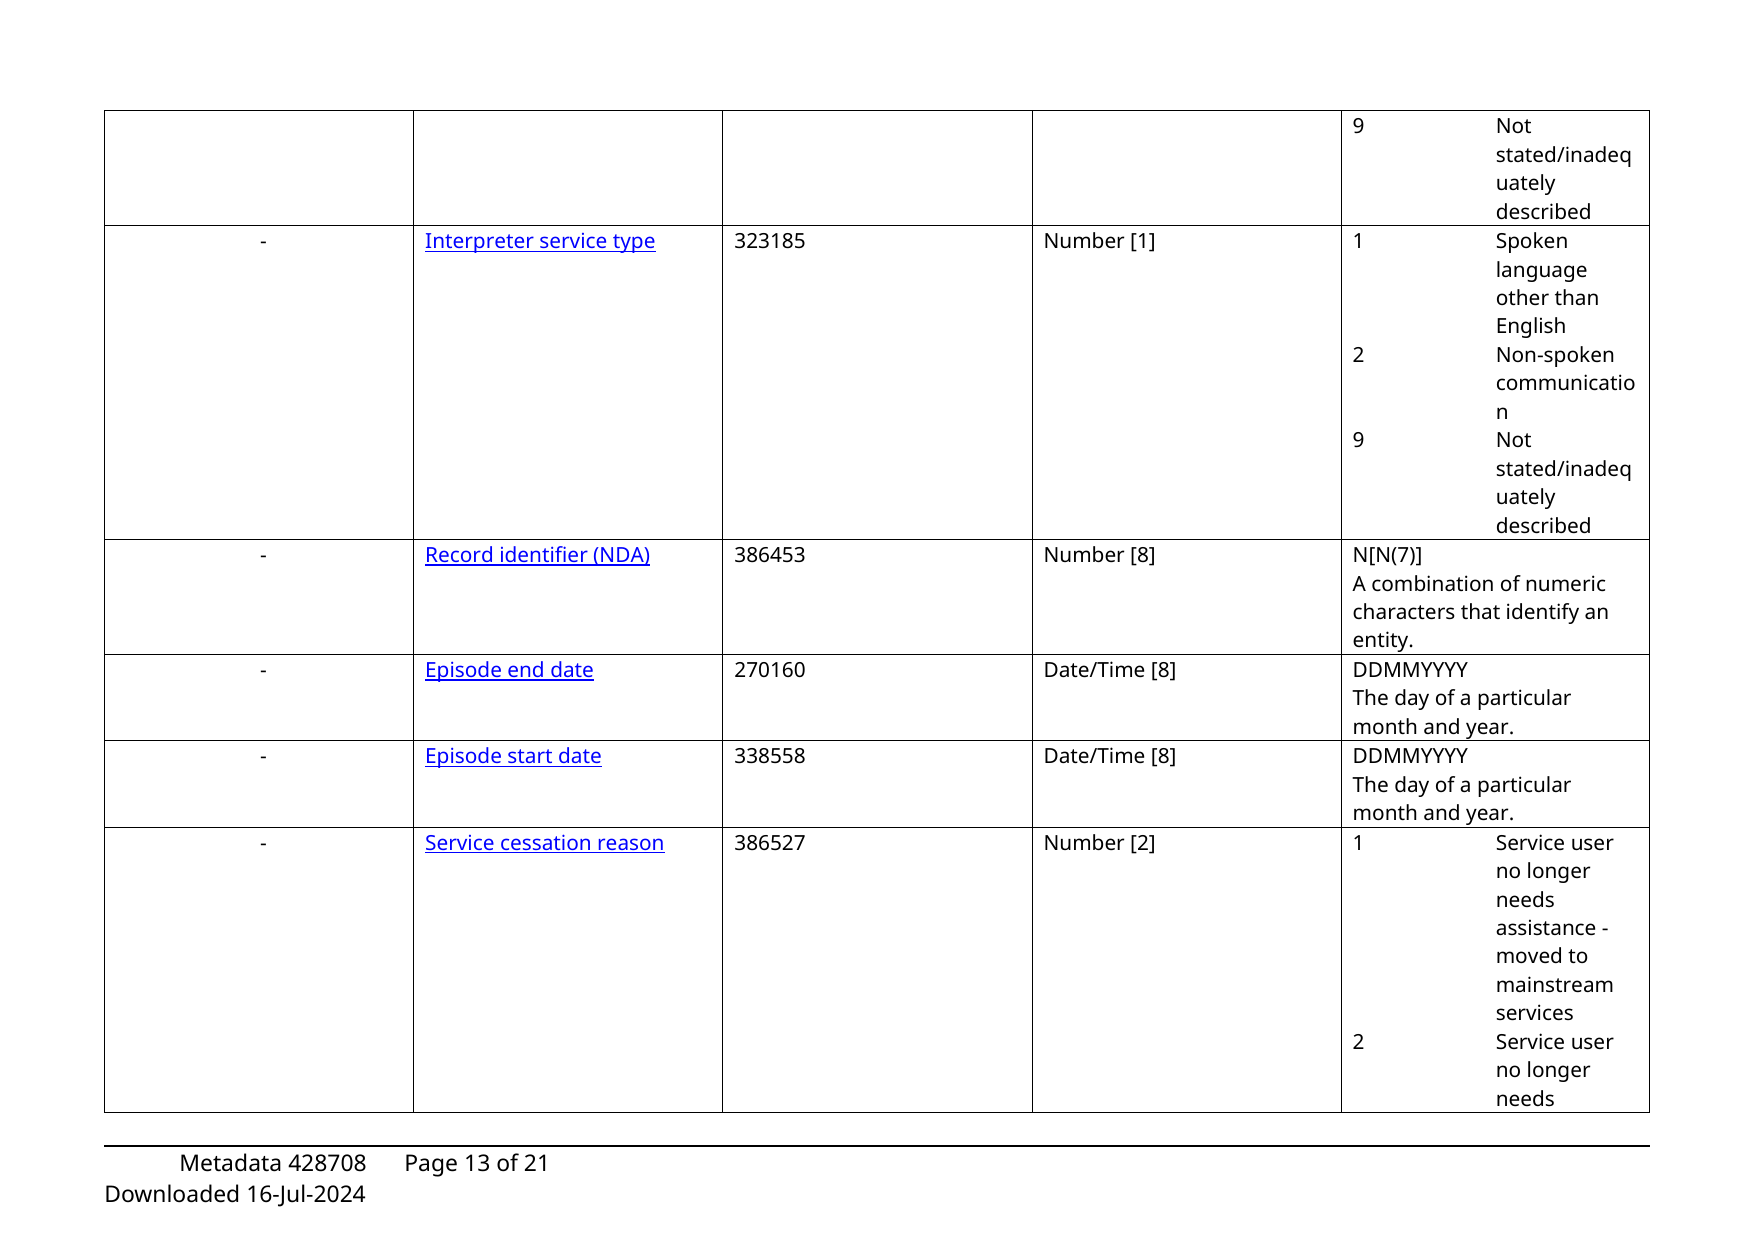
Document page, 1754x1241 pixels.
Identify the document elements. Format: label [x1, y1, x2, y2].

table_header [105, 828, 413, 1112]
table_header [1342, 828, 1649, 1112]
table_header [1033, 540, 1341, 654]
table_header [723, 828, 1032, 1112]
table_header [1033, 226, 1341, 539]
table_header [1033, 111, 1341, 225]
table_header [1033, 655, 1341, 740]
table_header [414, 540, 722, 654]
table_header [723, 655, 1032, 740]
table_header [414, 828, 722, 1112]
table_header [1033, 828, 1341, 1112]
table_header [105, 655, 413, 740]
table_header [105, 540, 413, 654]
table_header [414, 226, 722, 539]
table_header [1342, 655, 1649, 740]
table_header [1342, 111, 1649, 225]
table_header [723, 741, 1032, 827]
table_header [1342, 540, 1649, 654]
table_header [105, 111, 413, 225]
table_header [414, 741, 722, 827]
table_header [414, 655, 722, 740]
table_header [1033, 741, 1341, 827]
table_header [105, 226, 413, 539]
table_header [1342, 226, 1649, 539]
table_header [723, 111, 1032, 225]
table_header [723, 540, 1032, 654]
table_header [105, 741, 413, 827]
table_header [414, 111, 722, 225]
table_header [723, 226, 1032, 539]
table_header [1342, 741, 1649, 827]
